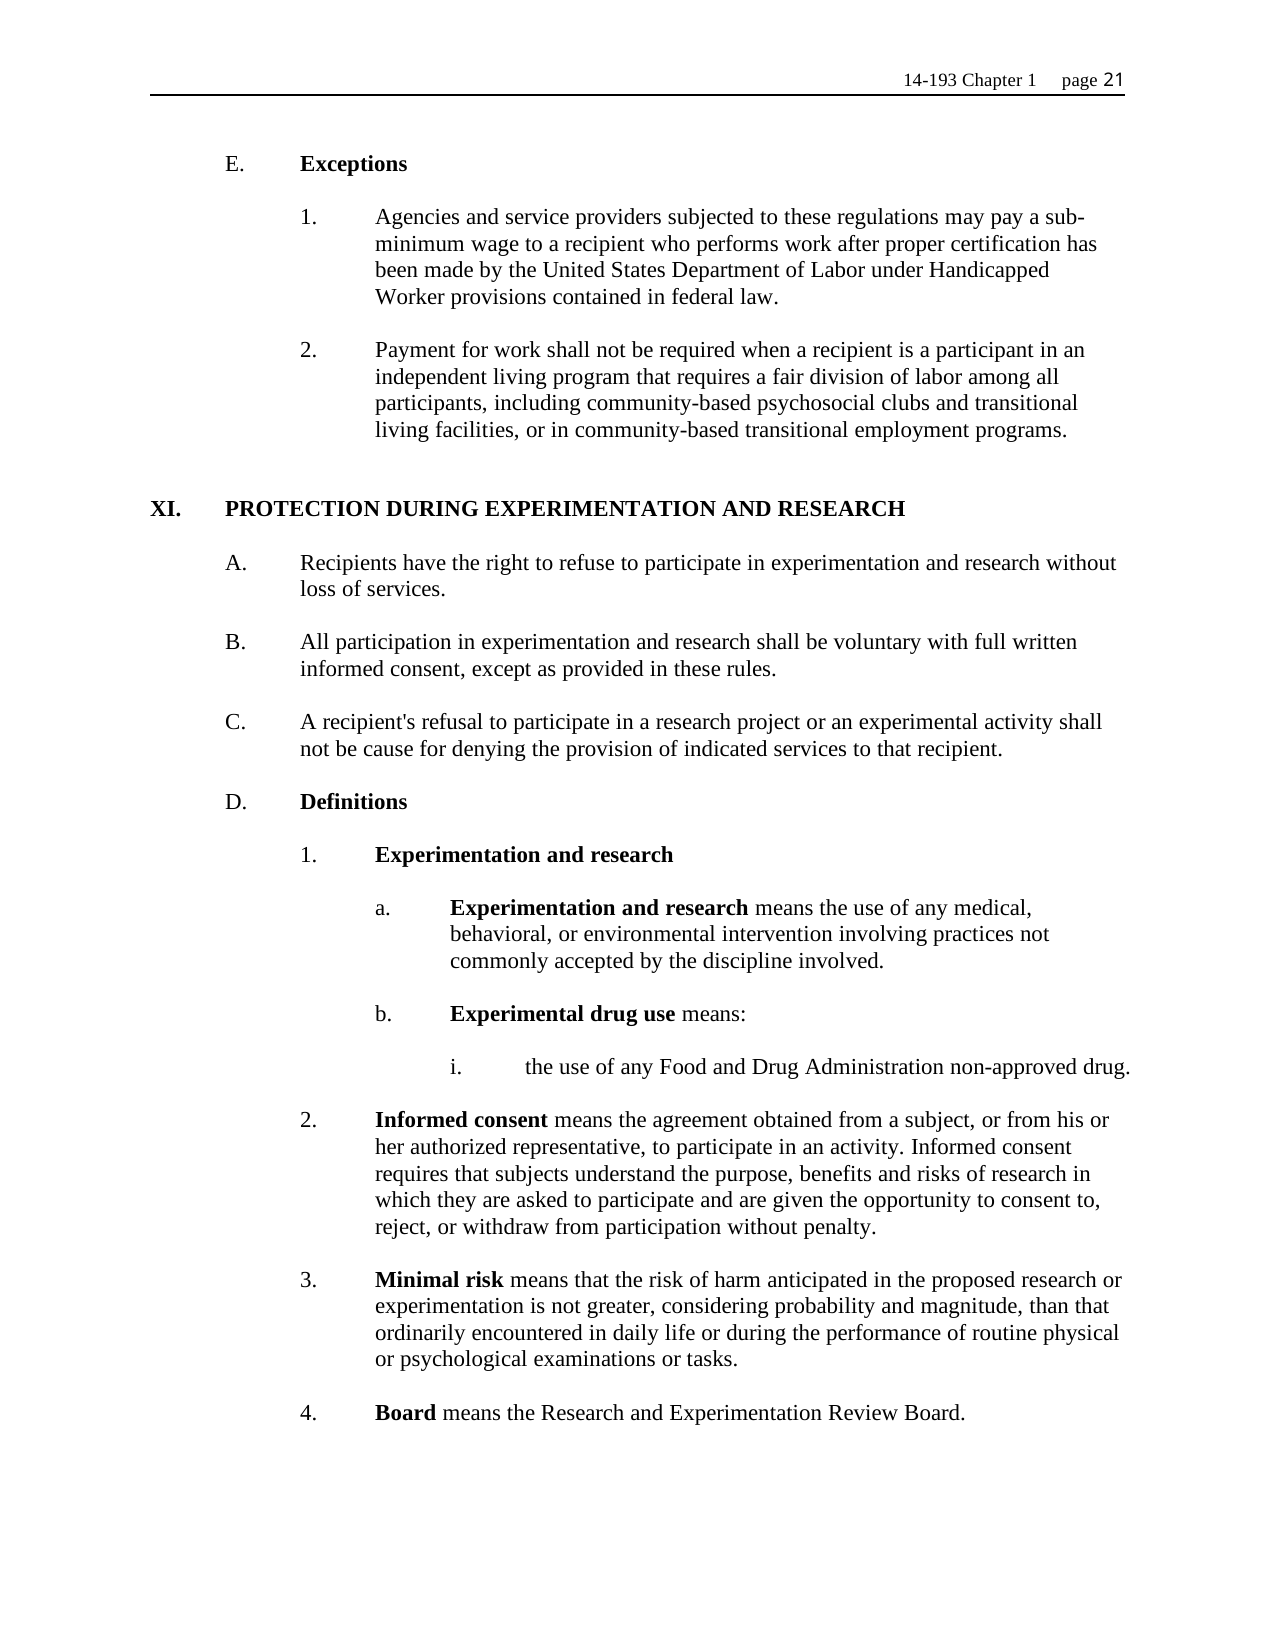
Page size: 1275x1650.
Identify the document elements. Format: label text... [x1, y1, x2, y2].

text i. the use of any Food and Drug Administration non-approved drug. [150, 1053, 1134, 1080]
text A. Recipients have the right to refuse to participate in experimentation and research without loss of services. [150, 548, 1125, 602]
text D. Definitions [150, 787, 1125, 814]
text 2. Payment for work shall not be required when a recipient is a participant in an independent living program that requires a fair division of labor among all participants, including community-based psychosocial clubs and transitional living facilities, or in community-based transitional employment programs. [150, 336, 1125, 442]
text 4. Board means the Research and Experimentation Review Board. [150, 1398, 1125, 1425]
text 1. Agencies and service providers subjected to these regulations may pay a sub-minimum wage to a recipient who performs work after proper certification has been made by the United States Department of Labor under Handicapped Worker provisions contained in federal law. [150, 203, 1125, 309]
text XI. PROTECTION DURING EXPERIMENTATION AND RESEARCH [150, 495, 1125, 522]
text a. Experimentation and research means the use of any medical, behavioral, or environmental intervention involving practices not commonly accepted by the discipline involved. [150, 894, 1125, 973]
text b. Experimental drug use means: [150, 1000, 1125, 1027]
text 1. Experimentation and research [150, 841, 1125, 867]
text 2. Informed consent means the agreement obtained from a subject, or from his or her authorized representative, to participate in an activity. Informed consent requires that subjects understand the purpose, benefits and risks of research in which they are asked to participate and are given the opportunity to consent to, reject, or withdraw from participation without penalty. [150, 1106, 1125, 1239]
text E. Exceptions [150, 150, 1125, 177]
text B. All participation in experimentation and research shall be voluntary with full written informed consent, except as provided in these rules. [150, 628, 1125, 681]
text C. A recipient's refusal to participate in a research project or an experimental activity shall not be cause for denying the provision of indicated services to that recipient. [150, 708, 1125, 761]
text 3. Minimal risk means that the risk of harm anticipated in the proposed research or experimentation is not greater, considering probability and magnitude, than that ordinarily encountered in daily life or during the performance of routine physical or psychological examinations or tasks. [150, 1266, 1125, 1372]
